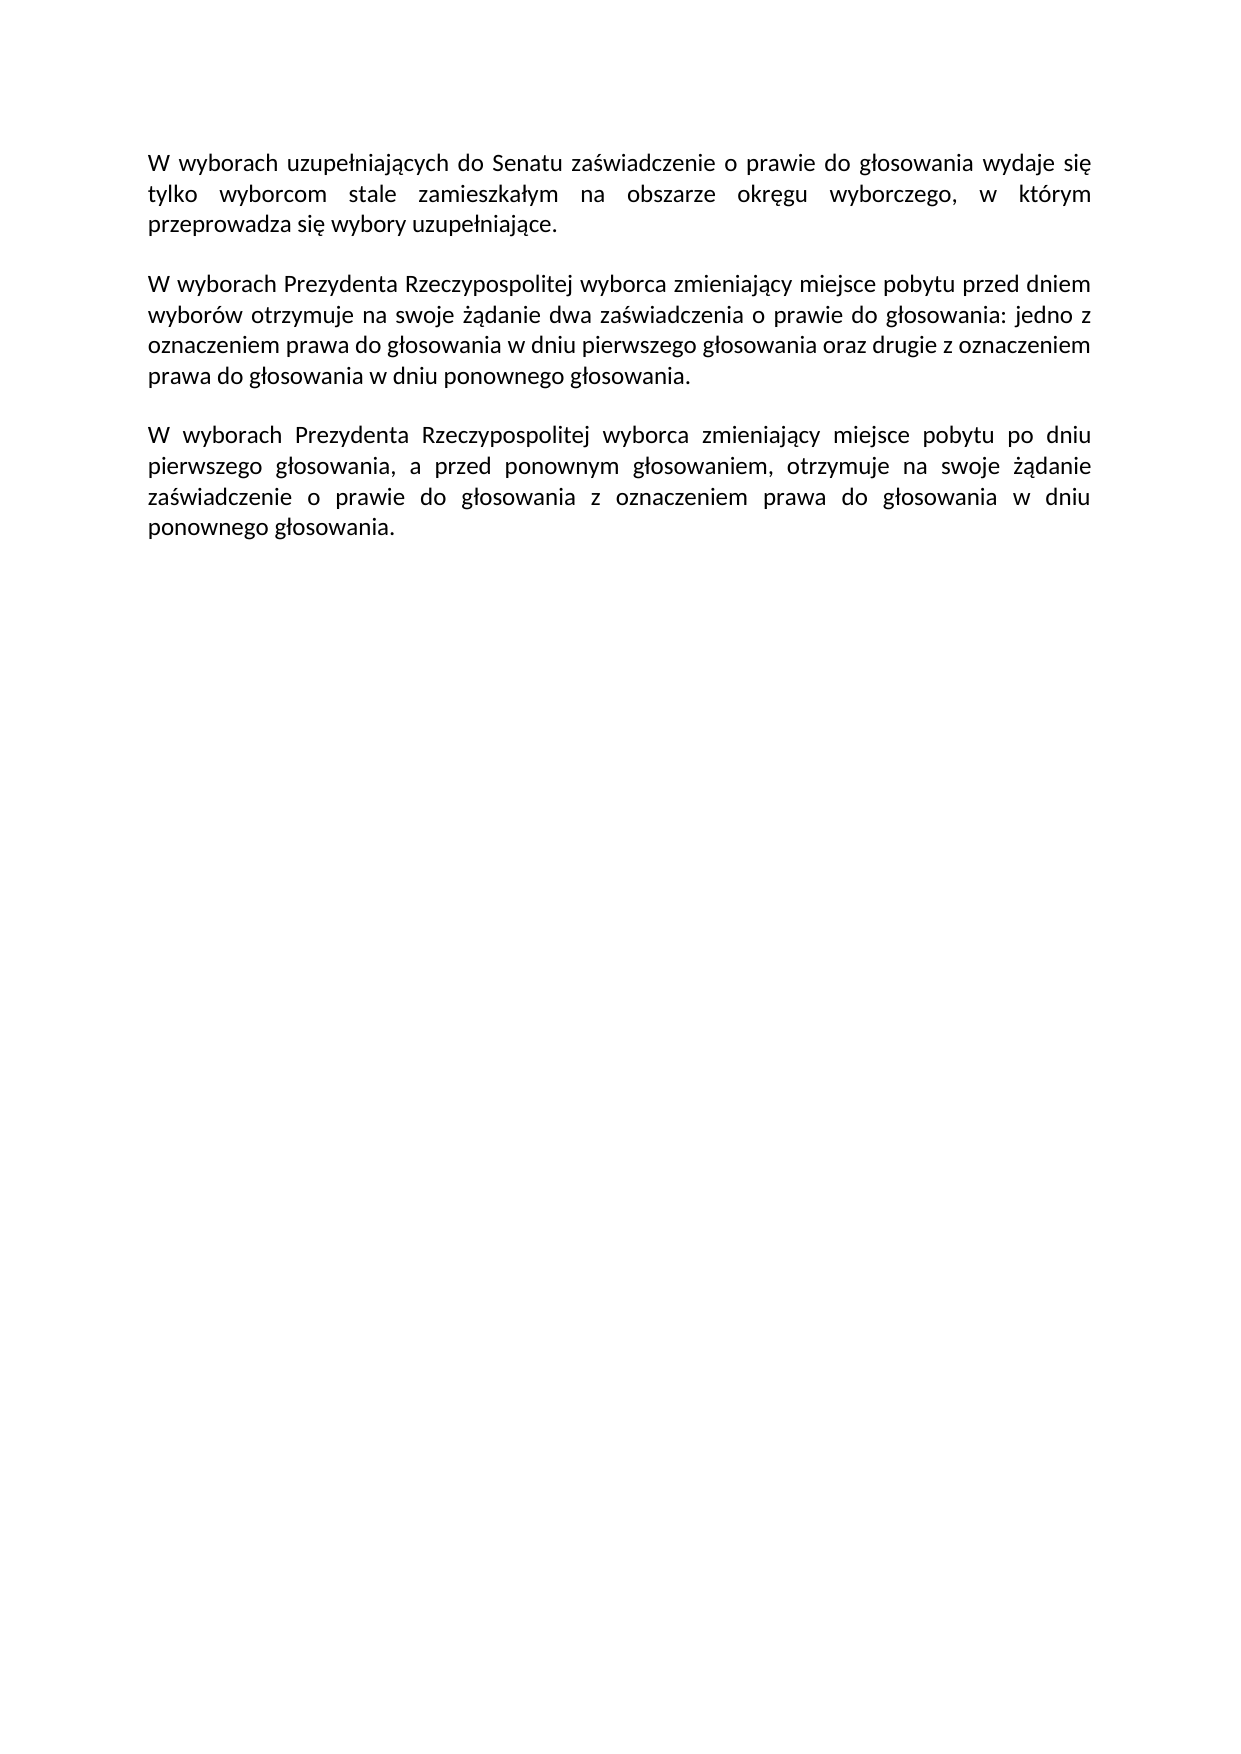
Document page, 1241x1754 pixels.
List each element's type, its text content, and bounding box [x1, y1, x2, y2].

text W wyborach Prezydenta Rzeczypospolitej wyborca zmieniający miejsce pobytu po dniu pierwszego głosowania, a przed ponownym głosowaniem, otrzymuje na swoje żądanie zaświadczenie o prawie do głosowania z oznaczeniem prawa do głosowania w dniu ponownego głosowania. [148, 419, 1093, 542]
text W wyborach Prezydenta Rzeczypospolitej wyborca zmieniający miejsce pobytu przed dniem wyborów otrzymuje na swoje żądanie dwa zaświadczenia o prawie do głosowania: jedno z oznaczeniem prawa do głosowania w dniu pierwszego głosowania oraz drugie z oznaczeniem prawa do głosowania w dniu ponownego głosowania. [148, 268, 1093, 390]
text W wyborach uzupełniających do Senatu zaświadczenie o prawie do głosowania wydaje się tylko wyborcom stale zamieszkałym na obszarze okręgu wyborczego, w którym przeprowadza się wybory uzupełniające. [148, 148, 1093, 239]
